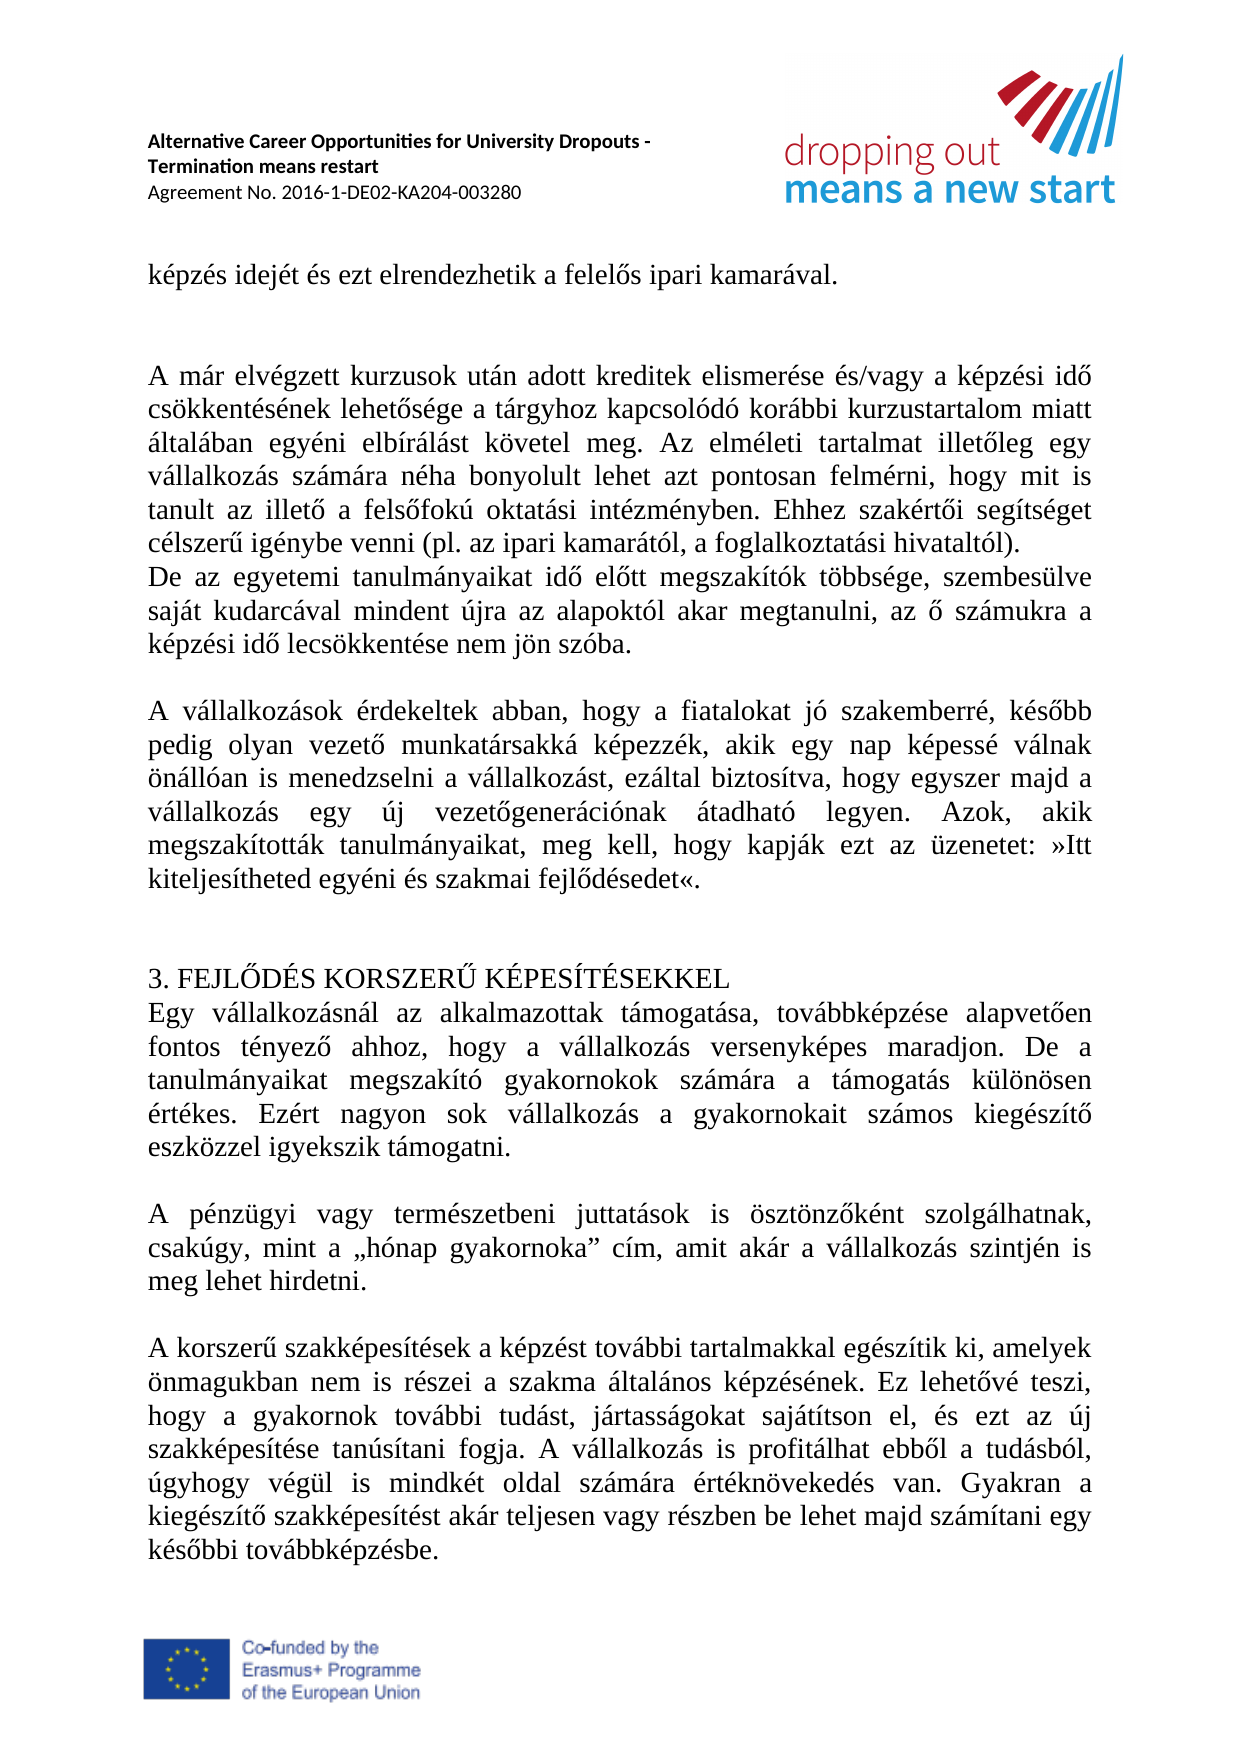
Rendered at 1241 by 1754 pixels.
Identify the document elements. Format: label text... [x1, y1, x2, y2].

picture [785, 53, 1124, 204]
text A vállalkozások érdekeltek abban, hogy a fiatalokat jó szakemberré, később pedig olyan vezető munkatársakká képezzék, akik egy nap képessé válnak önállóan is menedzselni a vállalkozást, ezáltal biztosítva, hogy egyszer majd a vállalkozás egy új vezetőgenerációnak átadható legyen. Azok, akik megszakították tanulmányaikat, meg kell, hogy kapják ezt az üzenetet: »Itt kiteljesítheted egyéni és szakmai fejlődésedet«. [148, 693, 1093, 894]
text Egy vállalkozásnál az alkalmazottak támogatása, továbbképzése alapvetően fontos tényező ahhoz, hogy a vállalkozás versenyképes maradjon. De a tanulmányaikat megszakító gyakornokok számára a támogatás különösen értékes. Ezért nagyon sok vállalkozás a gyakornokait számos kiegészítő eszközzel igyekszik támogatni. [148, 995, 1093, 1163]
text 3. FEJLŐDÉS KORSZERŰ KÉPESÍTÉSEKKEL [148, 962, 1093, 995]
text A már elvégzett kurzusok után adott kreditek elismerése és/vagy a képzési idő csökkentésének lehetősége a tárgyhoz kapcsolódó korábbi kurzustartalom miatt általában egyéni elbírálást követel meg. Az elméleti tartalmat illetőleg egy vállalkozás számára néha bonyolult lehet azt pontosan felmérni, hogy mit is tanult az illető a felsőfokú oktatási intézményben. Ehhez szakértői segítséget célszerű igénybe venni (pl. az ipari kamarától, a foglalkoztatási hivataltól). [148, 358, 1093, 559]
text A korszerű szakképesítések a képzést további tartalmakkal egészítik ki, amelyek önmagukban nem is részei a szakma általános képzésének. Ez lehetővé teszi, hogy a gyakornok további tudást, jártasságokat sajátítson el, és ezt az új szakképesítése tanúsítani fogja. A vállalkozás is profitálhat ebből a tudásból, úgyhogy végül is mindkét oldal számára értéknövekedés van. Gyakran a kiegészítő szakképesítést akár teljesen vagy részben be lehet majd számítani egy későbbi továbbképzésbe. [148, 1331, 1093, 1565]
text A pénzügyi vagy természetbeni juttatások is ösztönzőként szolgálhatnak, csakúgy, mint a „hónap gyakornoka” cím, amit akár a vállalkozás szintjén is meg lehet hirdetni. [148, 1196, 1093, 1297]
text De az egyetemi tanulmányaikat idő előtt megszakítók többsége, szembesülve saját kudarcával mindent újra az alapoktól akar megtanulni, az ő számukra a képzési idő lecsökkentése nem jön szóba. [148, 559, 1093, 660]
